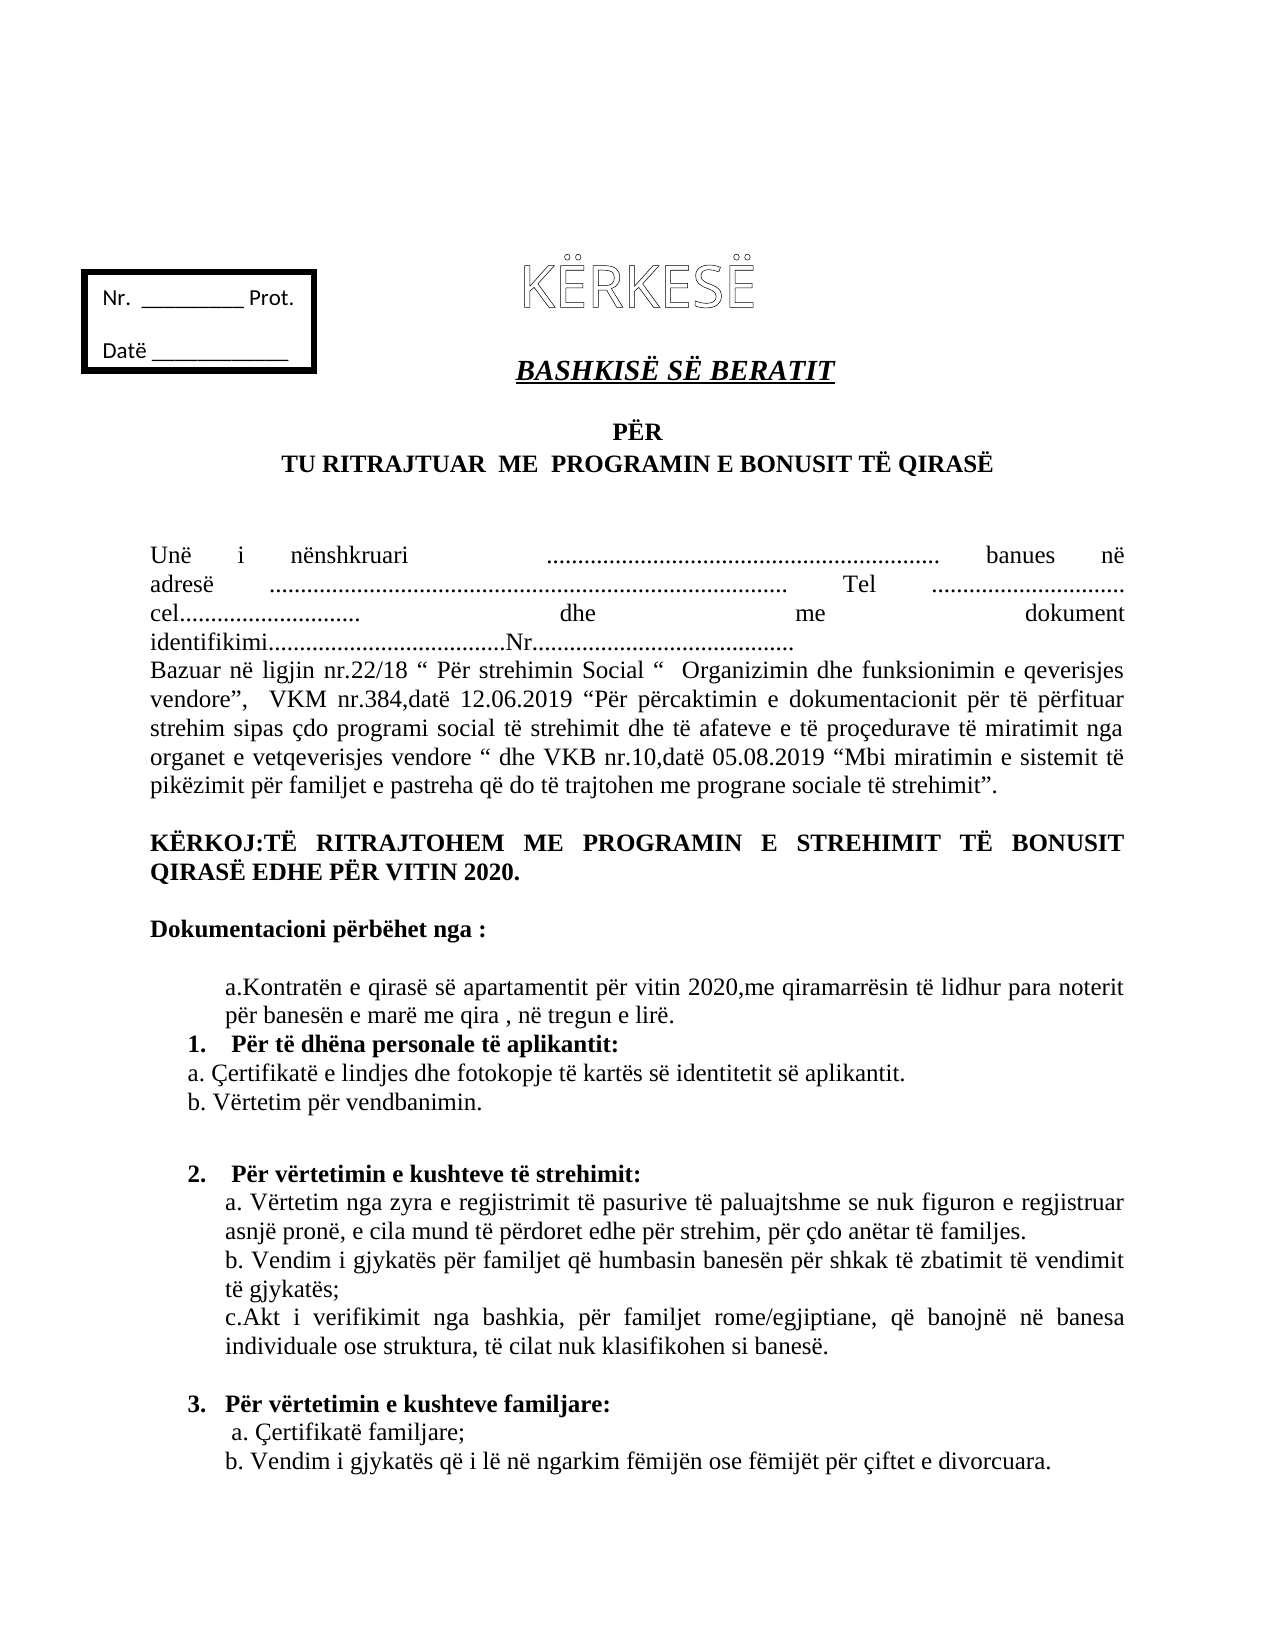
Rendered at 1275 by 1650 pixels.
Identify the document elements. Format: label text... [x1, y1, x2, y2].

text Dokumentacioni përbëhet nga : [150, 914, 1125, 943]
text a. Vërtetim nga zyra e regjistrimit të pasurive të paluajtshme se nuk figuron e regjistruar asnjë pronë, e cila mund të përdoret edhe për strehim, për çdo anëtar të familjes. [225, 1187, 1125, 1245]
text b. Vendim i gjykatës që i lë në ngarkim fëmijën ose fëmijët për çiftet e divorcuara. [225, 1446, 1125, 1475]
text a. Çertifikatë familjare; [225, 1417, 1125, 1446]
text c.Akt i verifikimit nga bashkia, për familjet rome/egjiptiane, që banojnë në banesa individuale ose struktura, të cilat nuk klasifikohen si banesë. [225, 1302, 1125, 1360]
list Për të dhëna personale të aplikantit: [187, 1029, 1125, 1058]
text Unë i nënshkruari ............................................................... banues në adresë ................................................................................... Tel ............................... cel............................. dhe me dokument identifikimi......................................Nr.......................................... [150, 541, 1125, 656]
text Bazuar në ligjin nr.22/18 “ Për strehimin Social “ Organizimin dhe funksionimin e qeverisjes vendore”, VKM nr.384,datë 12.06.2019 “Për përcaktimin e dokumentacionit për të përfituar strehim sipas çdo programi social të strehimit dhe të afateve e të proçedurave të miratimit nga organet e vetqeverisjes vendore “ dhe VKB nr.10,datë 05.08.2019 “Mbi miratimin e sistemit të pikëzimit për familjet e pastreha që do të trajtohen me prograne sociale të strehimit”. [150, 656, 1125, 799]
text a.Kontratën e qirasë së apartamentit për vitin 2020,me qiramarrësin të lidhur para noterit për banesën e marë me qira , në tregun e lirë. [225, 972, 1125, 1029]
text b. Vendim i gjykatës për familjet që humbasin banesën për shkak të zbatimit të vendimit të gjykatës; [225, 1245, 1125, 1302]
list Për vërtetimin e kushteve familjare: [187, 1389, 1125, 1417]
list Për vërtetimin e kushteve të strehimit: [187, 1159, 1125, 1187]
text PËR [150, 417, 1125, 445]
text b. Vërtetim për vendbanimin. [150, 1087, 1125, 1116]
text TU RITRAJTUAR ME PROGRAMIN E BONUSIT TË QIRASË [150, 449, 1125, 478]
text KËRKOJ:TË RITRAJTOHEM ME PROGRAMIN E STREHIMIT TË BONUSIT QIRASË EDHE PËR VITIN 2020. [150, 828, 1125, 886]
subtitle BASHKISË SË BERATIT [150, 353, 1200, 386]
text a. Çertifikatë e lindjes dhe fotokopje të kartës së identitetit së aplikantit. [187, 1058, 1125, 1087]
